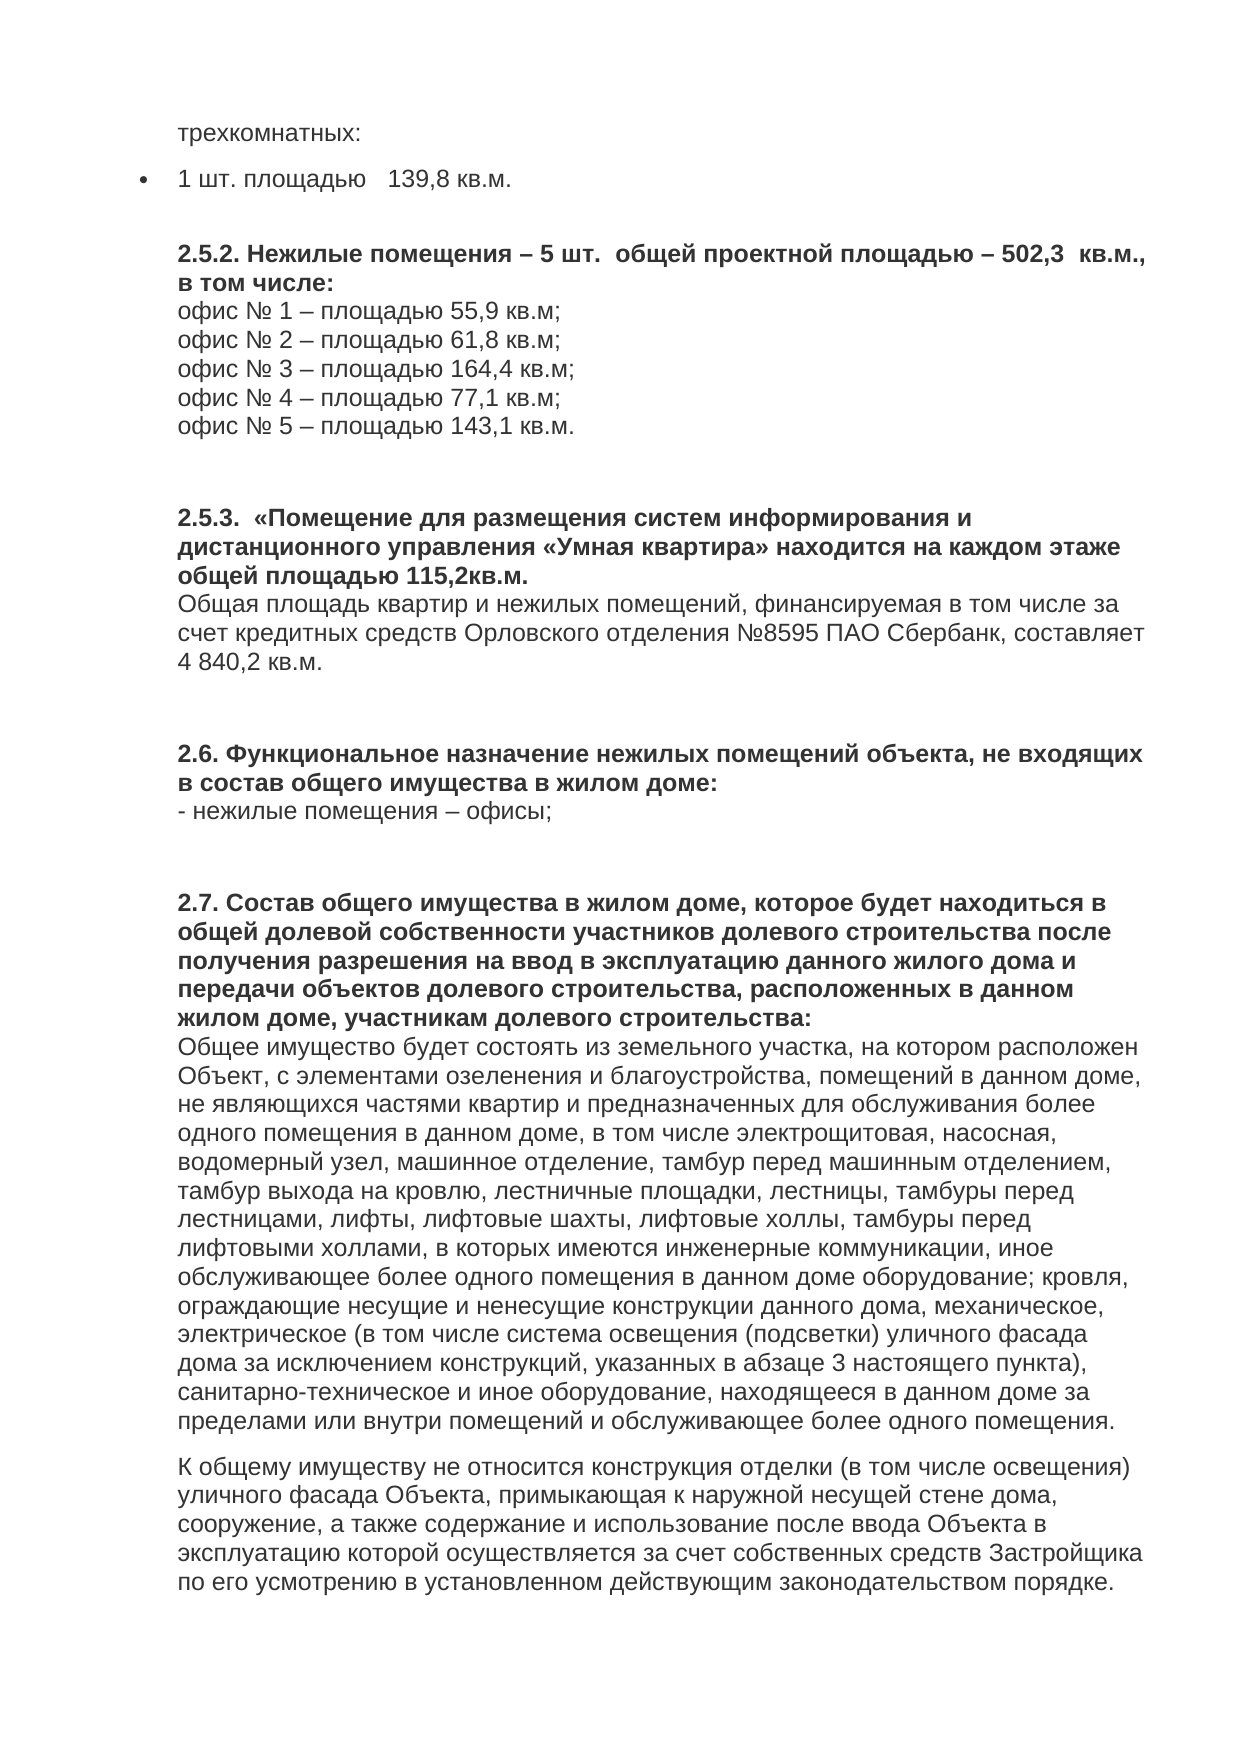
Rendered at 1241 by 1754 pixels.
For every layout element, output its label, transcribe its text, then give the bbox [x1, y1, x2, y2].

text 2.5.2. Нежилые помещения – 5 шт. общей проектной площадью – 502,3 кв.м., в том числе: [177, 239, 1152, 296]
text офис № 1 – площадью 55,9 кв.м; офис № 2 – площадью 61,8 кв.м; офис № 3 – площадью 164,4 кв.м; офис № 4 – площадью 77,1 кв.м; офис № 5 – площадью 143,1 кв.м. [177, 296, 1152, 440]
text 2.6. Функциональное назначение нежилых помещений объекта, не входящих в состав общего имущества в жилом доме: [177, 739, 1152, 796]
text - нежилые помещения – офисы; [177, 796, 1152, 825]
text К общему имуществу не относится конструкция отделки (в том числе освещения) уличного фасада Объекта, примыкающая к наружной несущей стене дома, сооружение, а также содержание и использование после ввода Объекта в эксплуатацию которой осуществляется за счет собственных средств Застройщика по его усмотрению в установленном действующим законодательством порядке. [177, 1452, 1152, 1595]
text 2.5.3. «Помещение для размещения систем информирования и дистанционного управления «Умная квартира» находится на каждом этаже общей площадью 115,2кв.м. [177, 503, 1152, 589]
text трехкомнатных: [177, 118, 1152, 147]
text Общее имущество будет состоять из земельного участка, на котором расположен Объект, с элементами озеленения и благоустройства, помещений в данном доме, не являющихся частями квартир и предназначенных для обслуживания более одного помещения в данном доме, в том числе электрощитовая, насосная, водомерный узел, машинное отделение, тамбур перед машинным отделением, тамбур выхода на кровлю, лестничные площадки, лестницы, тамбуры перед лестницами, лифты, лифтовые шахты, лифтовые холлы, тамбуры перед лифтовыми холлами, в которых имеются инженерные коммуникации, иное обслуживающее более одного помещения в данном доме оборудование; кровля, ограждающие несущие и ненесущие конструкции данного дома, механическое, электрическое (в том числе система освещения (подсветки) уличного фасада дома за исключением конструкций, указанных в абзаце 3 настоящего пункта), санитарно-техническое и иное оборудование, находящееся в данном доме за пределами или внутри помещений и обслуживающее более одного помещения. [177, 1032, 1152, 1434]
text Общая площадь квартир и нежилых помещений, финансируемая в том числе за счет кредитных средств Орловского отделения №8595 ПАО Сбербанк, составляет 4 840,2 кв.м. [177, 589, 1152, 676]
text 2.7. Состав общего имущества в жилом доме, которое будет находиться в общей долевой собственности участников долевого строительства после получения разрешения на ввод в эксплуатацию данного жилого дома и передачи объектов долевого строительства, расположенных в данном жилом доме, участникам долевого строительства: [177, 888, 1152, 1032]
list 1 шт. площадью 139,8 кв.м. [140, 164, 1152, 193]
